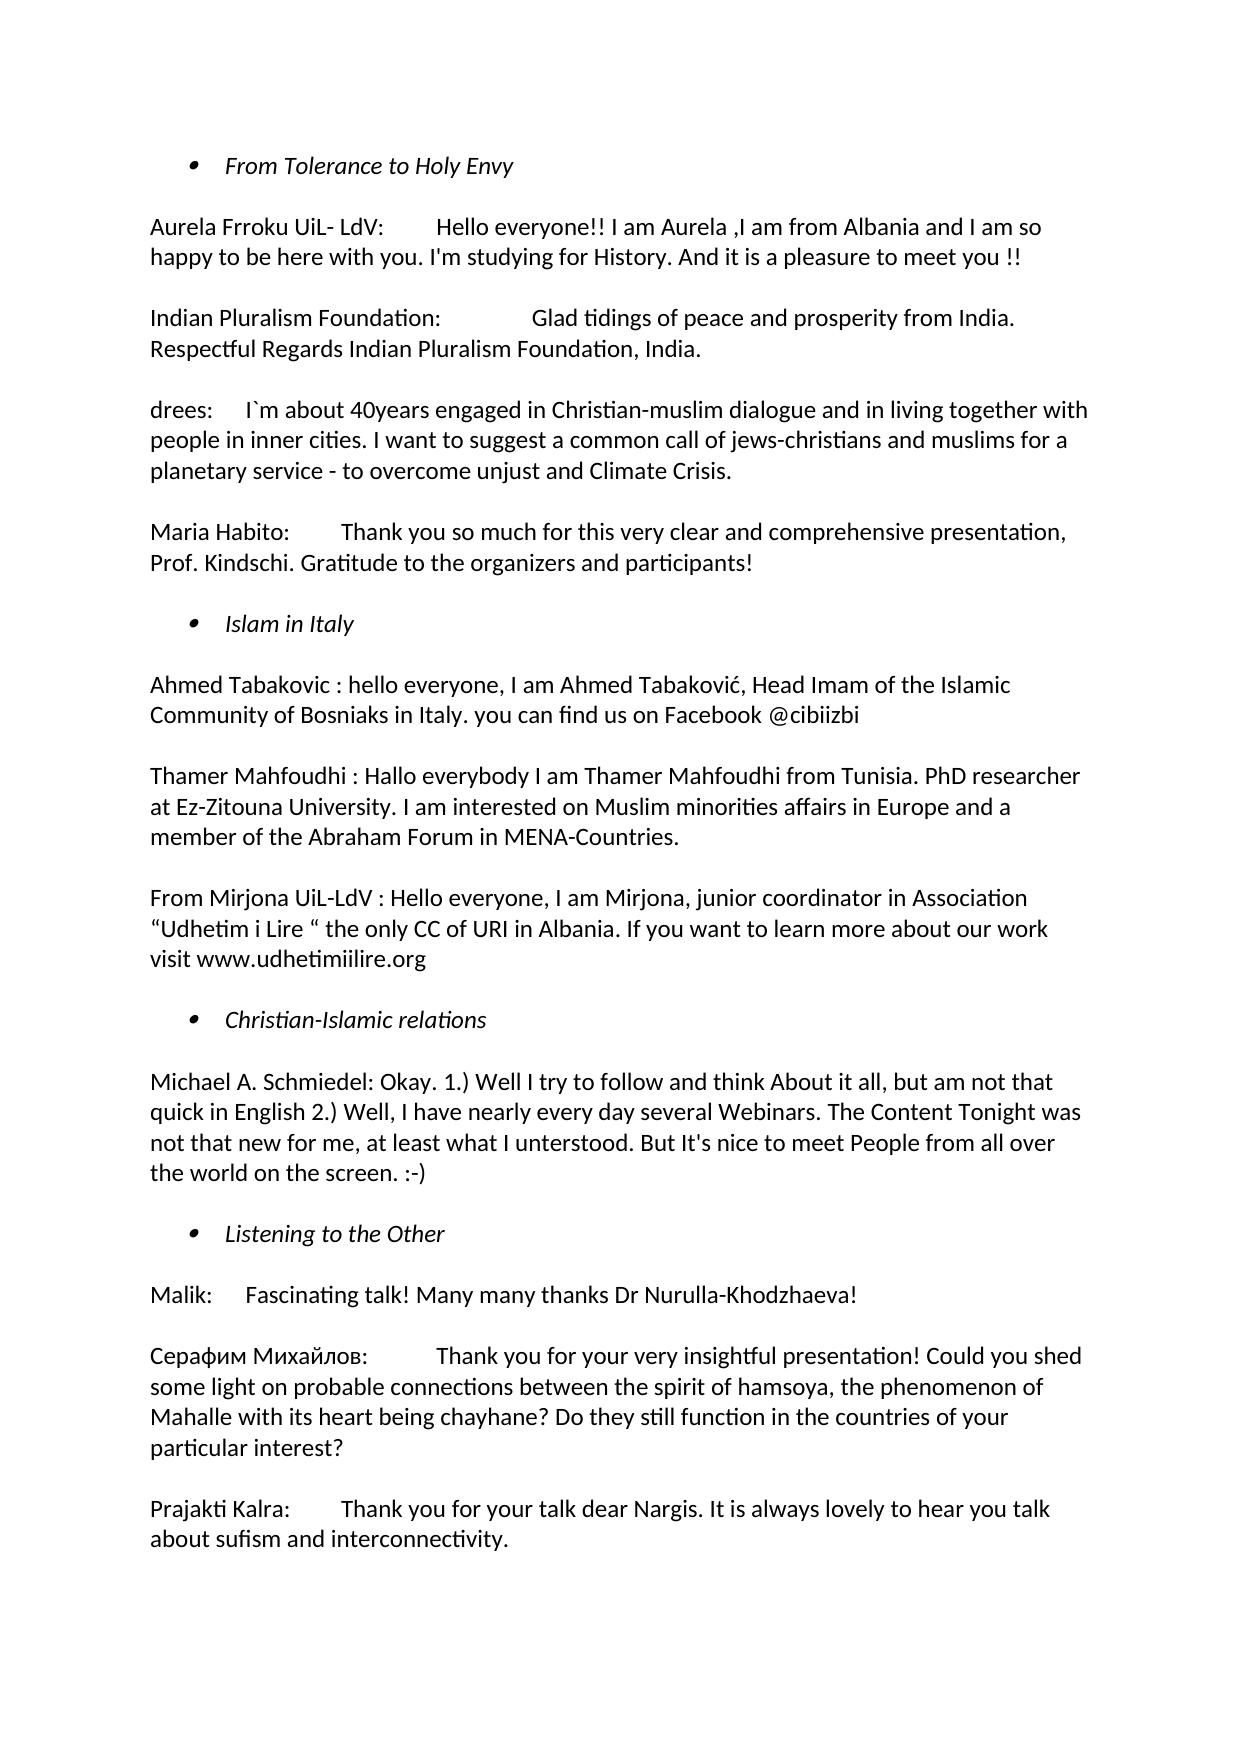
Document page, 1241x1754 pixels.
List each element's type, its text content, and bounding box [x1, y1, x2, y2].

text From Mirjona UiL-LdV : Hello everyone, I am Mirjona, junior coordinator in Association “Udhetim i Lire “ the only CC of URI in Albania. If you want to learn more about our work visit www.udhetimiilire.org [150, 882, 1090, 974]
text Prajakti Kalra: Thank you for your talk dear Nargis. It is always lovely to hear you talk about sufism and interconnectivity. [150, 1493, 1090, 1554]
text drees: I`m about 40years engaged in Christian-muslim dialogue and in living together with people in inner cities. I want to suggest a common call of jews-christians and muslims for a planetary service - to overcome unjust and Climate Crisis. [150, 394, 1090, 486]
list Christian-Islamic relations [187, 1004, 1090, 1035]
text Michael A. Schmiedel: Okay. 1.) Well I try to follow and think About it all, but am not that quick in English 2.) Well, I have nearly every day several Webinars. The Content Tonight was not that new for me, at least what I unterstood. But It's nice to meet People from all over the world on the screen. :-) [150, 1066, 1090, 1188]
text Ahmed Tabakovic : hello everyone, I am Ahmed Tabaković, Head Imam of the Islamic Community of Bosniaks in Italy. you can find us on Facebook @cibiizbi [150, 669, 1090, 730]
text Aurela Frroku UiL- LdV: Hello everyone!! I am Aurela ,I am from Albania and I am so happy to be here with you. I'm studying for History. And it is a pleasure to meet you !! [150, 211, 1090, 272]
text Серафим Михайлов: Thank you for your very insightful presentation! Could you shed some light on probable connections between the spirit of hamsoya, the phenomenon of Mahalle with its heart being chayhane? Do they still function in the countries of your particular interest? [150, 1340, 1090, 1462]
text Thamer Mahfoudhi : Hallo everybody I am Thamer Mahfoudhi from Tunisia. PhD researcher at Ez-Zitouna University. I am interested on Muslim minorities affairs in Europe and a member of the Abraham Forum in MENA-Countries. [150, 760, 1090, 852]
text Maria Habito: Thank you so much for this very clear and comprehensive presentation, Prof. Kindschi. Gratitude to the organizers and participants! [150, 516, 1090, 577]
text Indian Pluralism Foundation: Glad tidings of peace and prosperity from India. Respectful Regards Indian Pluralism Foundation, India. [150, 303, 1090, 364]
list From Tolerance to Holy Envy [187, 150, 1090, 181]
list Islam in Italy [187, 608, 1090, 638]
list Listening to the Other [187, 1218, 1090, 1249]
text Malik: Fascinating talk! Many many thanks Dr Nurulla-Khodzhaeva! [150, 1279, 1090, 1310]
